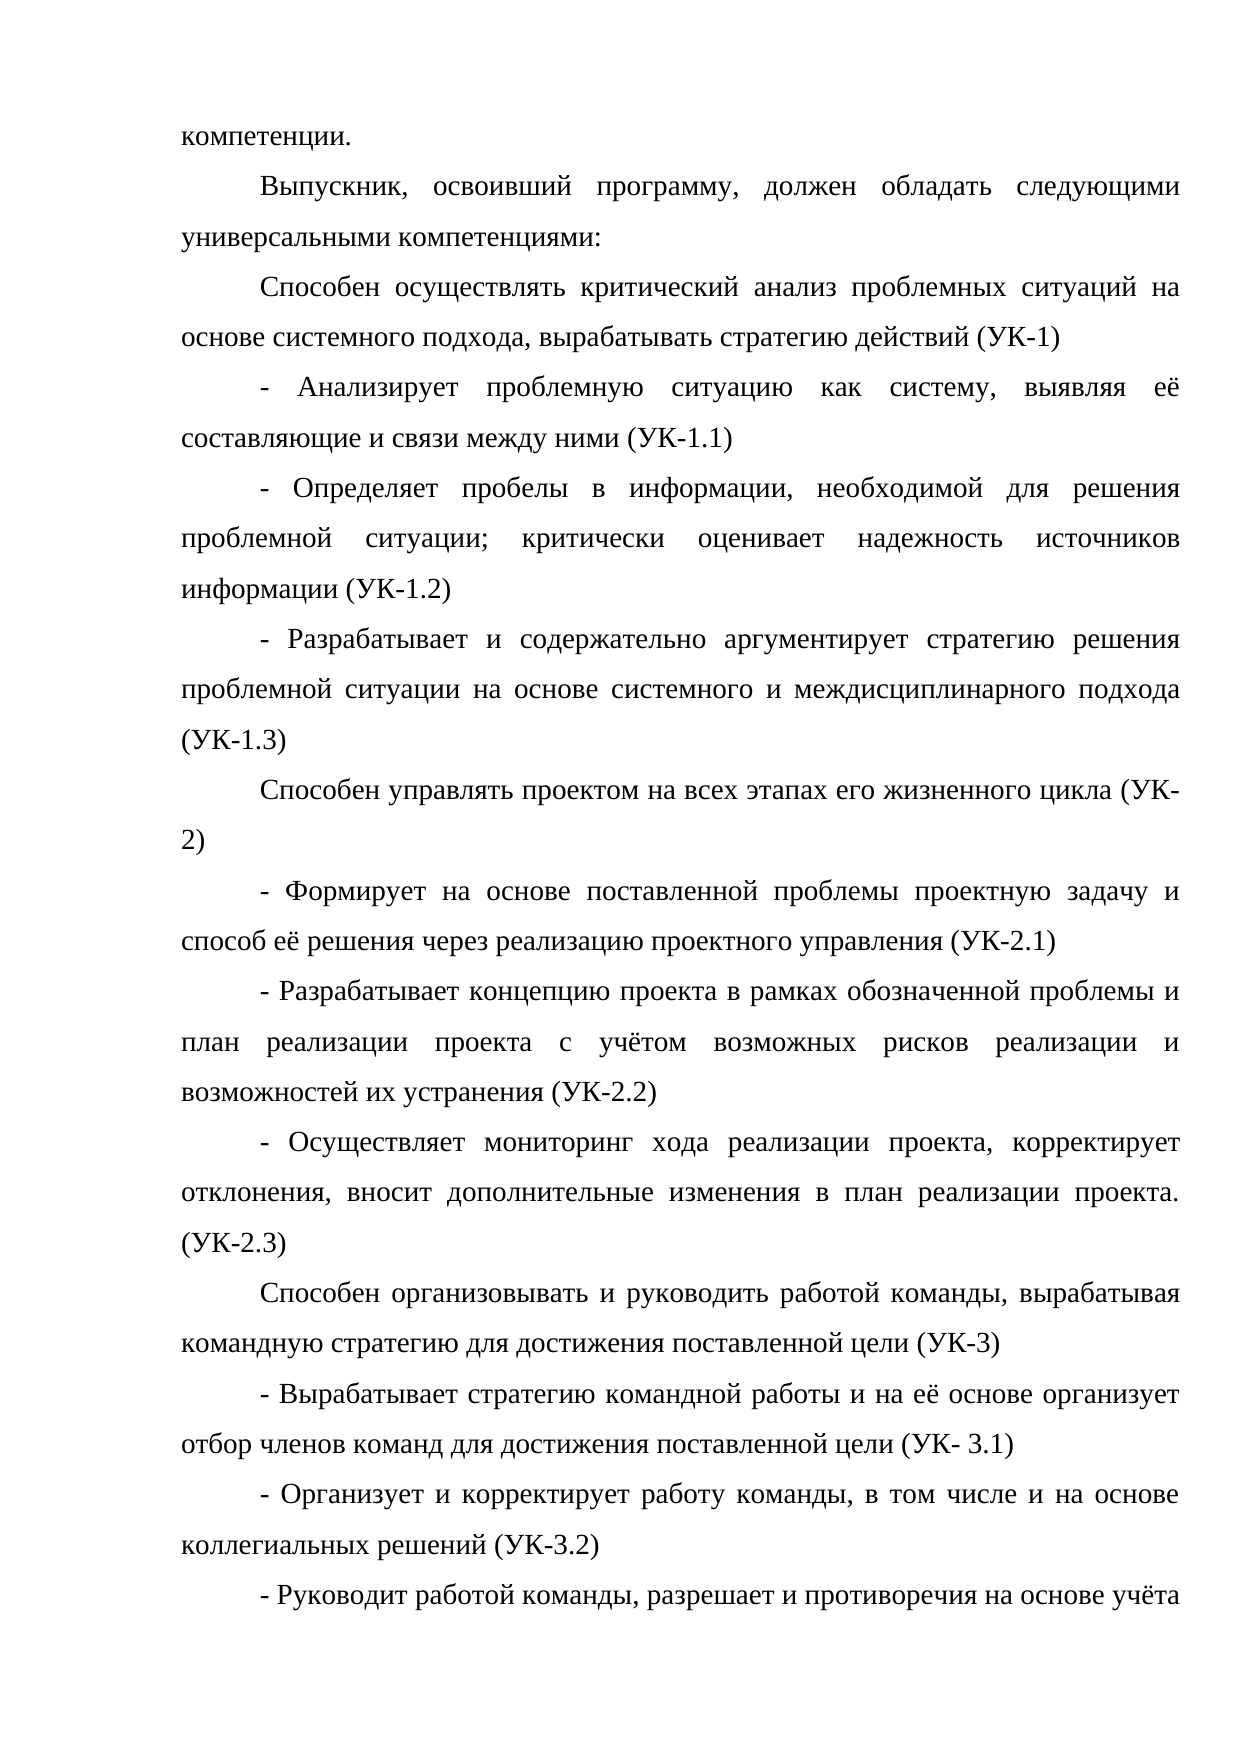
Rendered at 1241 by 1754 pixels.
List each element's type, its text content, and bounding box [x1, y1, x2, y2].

table_cell Выпускник, освоивший программу, должен обладать следующими универсальными компетенциями: Способен осуществлять критический анализ проблемных ситуаций на основе системного подхода, вырабатывать стратегию действий (УК-1) - Анализирует проблемную ситуацию как систему, выявляя её составляющие и связи между ними (УК-1.1) - Определяет пробелы в информации, необходимой для решения проблемной ситуации; критически оценивает надежность источников информации (УК-1.2) - Разрабатывает и содержательно аргументирует стратегию решения проблемной ситуации на основе системного и междисциплинарного подхода (УК-1.3) Способен управлять проектом на всех этапах его жизненного цикла (УК-2) - Формирует на основе поставленной проблемы проектную задачу и способ её решения через реализацию проектного управления (УК-2.1) - Разрабатывает концепцию проекта в рамках обозначенной проблемы и план реализации проекта с учётом возможных рисков реализации и возможностей их устранения (УК-2.2) - Осуществляет мониторинг хода реализации проекта, корректирует отклонения, вносит дополнительные изменения в план реализации проекта. (УК-2.3) Способен организовывать и руководить работой команды, вырабатывая командную стратегию для достижения поставленной цели (УК-3) - Вырабатывает стратегию командной работы и на её основе организует отбор членов команд для достижения поставленной цели (УК- 3.1) - Организует и корректирует работу команды, в том числе и на основе коллегиальных решений (УК-3.2) - Руководит работой команды, разрешает и противоречия на основе учёта интереса всез сторон (УК-3.3) Способен применять современные коммуникативные технологии, в том числе на иностранном(ых) языке(ах), для академического и профессионального взаимодействия (УК-4) - Осуществляет деловую переписку для профессионального взаимодействия в том числе на иностранном языке (УК-4.1) - Представляет результаты своей профессиональной деятельности и участвует в дискуссиях на иностранном языке (УК-4.2) Способен анализировать и учитывать разнообразие культур в процессе межкультурного взаимодействия (УК-5) - Анализирует важнейшие идеологические и культурные ценности (УК -5.1) - Выстраивает социальное и профессиональное взаимодействие с учётом особенностей деловой и общей культуры представителей других этносов и конфессий, различных социальных групп (УК-5.2) Способен определять и реализовывать приоритеты собственной деятельности и способы ее совершенствования на основе самооценки (УК-6) - Оценивает свои ресурсы и их пределы (личностные, ситуативные, временные) для успешного выполнения порученного задания (УК-6.1) - Определяет образовательные потребности и способы совершенствования собственной(в том числе профессиональной) деятельности па основе самооценки (УК-6.2) - Выбирает и реализует стратегию собственного развития в профессиональной сфере (УК-6.3) [177, 168, 1184, 1611]
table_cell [177, 118, 1184, 168]
